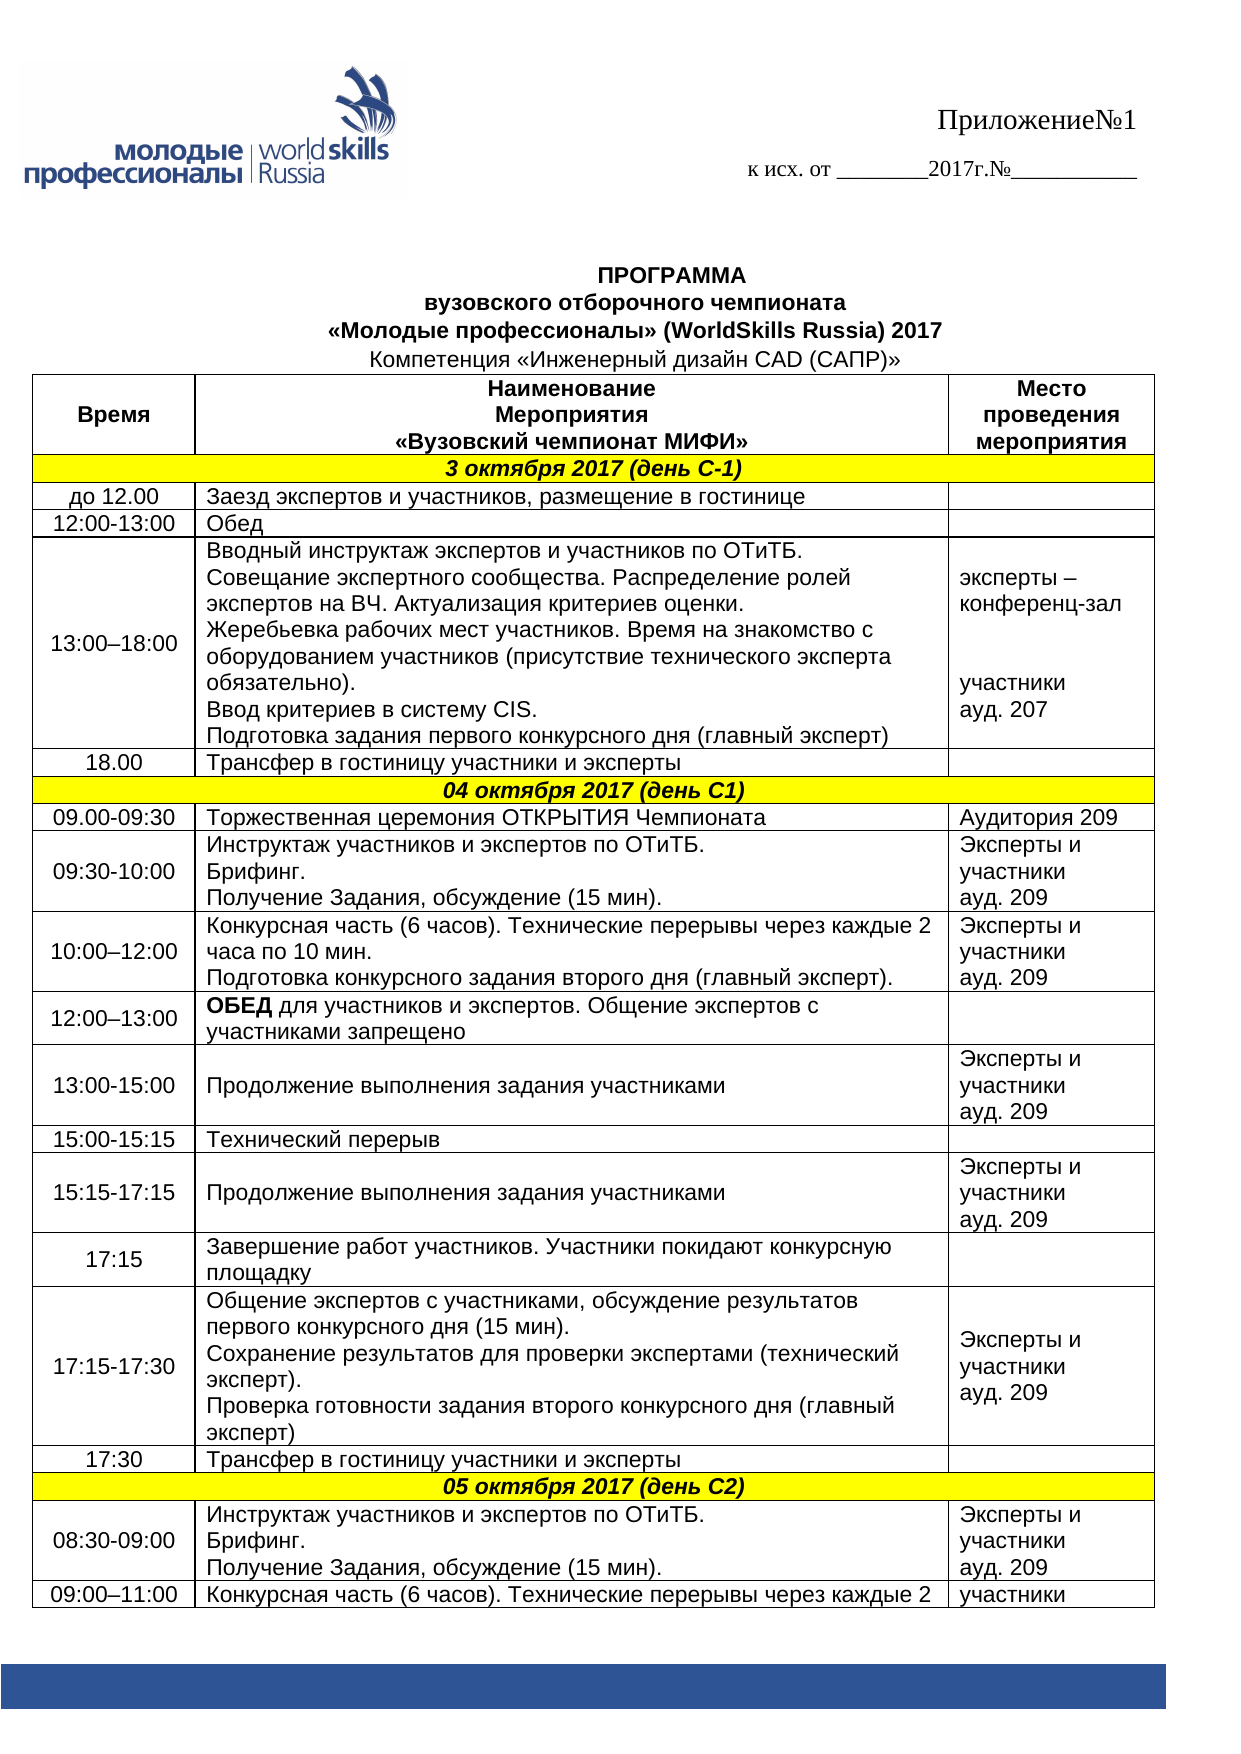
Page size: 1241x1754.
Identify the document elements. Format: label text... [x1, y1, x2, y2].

table_cell 15:15-17:15 [33, 1153, 194, 1232]
table_cell 3 октября 2017 (день С-1) [33, 455, 1154, 482]
table_cell Технический перерыв [196, 1126, 948, 1152]
table_cell до 12.00 [33, 483, 194, 509]
table_cell Эксперты и участники ауд. 209 [949, 1287, 1154, 1445]
picture [19, 61, 408, 199]
table_cell [949, 992, 1154, 1044]
table_header Место проведения мероприятия [949, 375, 1154, 454]
text Компетенция «Инженерный дизайн CAD (САПР)» [133, 346, 1137, 372]
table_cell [949, 1581, 1154, 1607]
table_header Время [33, 375, 194, 454]
table_cell Эксперты и участники ауд. 209 [949, 831, 1154, 911]
table_cell 12:00-13:00 [33, 510, 194, 536]
text ПРОГРАММА [133, 262, 1137, 289]
table_cell Эксперты и участники ауд. 209 [949, 1045, 1154, 1124]
table_cell Эксперты и участники ауд. 209 [949, 1501, 1154, 1580]
table_cell Трансфер в гостиницу участники и эксперты [196, 1446, 948, 1472]
table_cell Инструктаж участников и экспертов по ОТиТБ. Брифинг. Получение Задания, обсуждение (15 мин). [196, 831, 948, 911]
table_cell Продолжение выполнения задания участниками [196, 1045, 948, 1124]
text к исх. от ________2017г.№___________ [133, 155, 1137, 182]
table_cell 04 октября 2017 (день С1) [33, 777, 1154, 803]
table_cell Общение экспертов с участниками, обсуждение результатов первого конкурсного дня (15 мин). Сохранение результатов для проверки экспертами (технический эксперт). Проверка готовности задания второго конкурсного дня (главный эксперт) [196, 1287, 948, 1445]
table_cell Обед [196, 510, 948, 536]
table_cell Аудитория 209 [949, 804, 1154, 830]
table_cell Эксперты и участники ауд. 209 [949, 912, 1154, 991]
table_cell 18.00 [33, 749, 194, 776]
table_cell Заезд экспертов и участников, размещение в гостинице [196, 483, 948, 509]
table_cell [949, 749, 1154, 776]
table_cell 17:15-17:30 [33, 1287, 194, 1445]
table_cell 15:00-15:15 [33, 1126, 194, 1152]
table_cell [196, 1581, 948, 1607]
table_cell 17:30 [33, 1446, 194, 1472]
table_cell [949, 483, 1154, 509]
table_header Наименование Мероприятия «Вузовский чемпионат МИФИ» [196, 375, 948, 454]
table_cell ОБЕД для участников и экспертов. Общение экспертов с участниками запрещено [196, 992, 948, 1044]
text «Молодые профессионалы» (WorldSkills Russia) 2017 [133, 317, 1137, 343]
table_cell Завершение работ участников. Участники покидают конкурсную площадку [196, 1233, 948, 1286]
table_cell 13:00-15:00 [33, 1045, 194, 1124]
table_cell Эксперты и участники ауд. 209 [949, 1153, 1154, 1232]
text Приложение№1 [133, 102, 1137, 136]
table_cell 10:00–12:00 [33, 912, 194, 991]
table_cell Конкурсная часть (6 часов). Технические перерывы через каждые 2 часа по 10 мин. Подготовка конкурсного задания второго дня (главный эксперт). [196, 912, 948, 991]
table_cell Трансфер в гостиницу участники и эксперты [196, 749, 948, 776]
text вузовского отборочного чемпионата [133, 289, 1137, 315]
table_cell 17:15 [33, 1233, 194, 1286]
table_cell [949, 1446, 1154, 1472]
table_cell 05 октября 2017 (день С2) [33, 1473, 1154, 1500]
table_cell эксперты – конференц-зал участники ауд. 207 [949, 538, 1154, 748]
table_cell 13:00–18:00 [33, 538, 194, 748]
table_cell 09:00–11:00 [33, 1581, 194, 1607]
table_cell Инструктаж участников и экспертов по ОТиТБ. Брифинг. Получение Задания, обсуждение (15 мин). [196, 1501, 948, 1580]
table_cell 09:30-10:00 [33, 831, 194, 911]
table_cell Торжественная церемония ОТКРЫТИЯ Чемпионата [196, 804, 948, 830]
table_cell Вводный инструктаж экспертов и участников по ОТиТБ. Совещание экспертного сообщества. Распределение ролей экспертов на ВЧ. Актуализация критериев оценки. Жеребьевка рабочих мест участников. Время на знакомство с оборудованием участников (присутствие технического эксперта обязательно). Ввод критериев в систему CIS. Подготовка задания первого конкурсного дня (главный эксперт) [196, 538, 948, 748]
table_cell [949, 1126, 1154, 1152]
table_cell [949, 1233, 1154, 1286]
table_cell [949, 510, 1154, 536]
table_cell 08:30-09:00 [33, 1501, 194, 1580]
table_cell 09.00-09:30 [33, 804, 194, 830]
table_cell 12:00–13:00 [33, 992, 194, 1044]
table_cell Продолжение выполнения задания участниками [196, 1153, 948, 1232]
